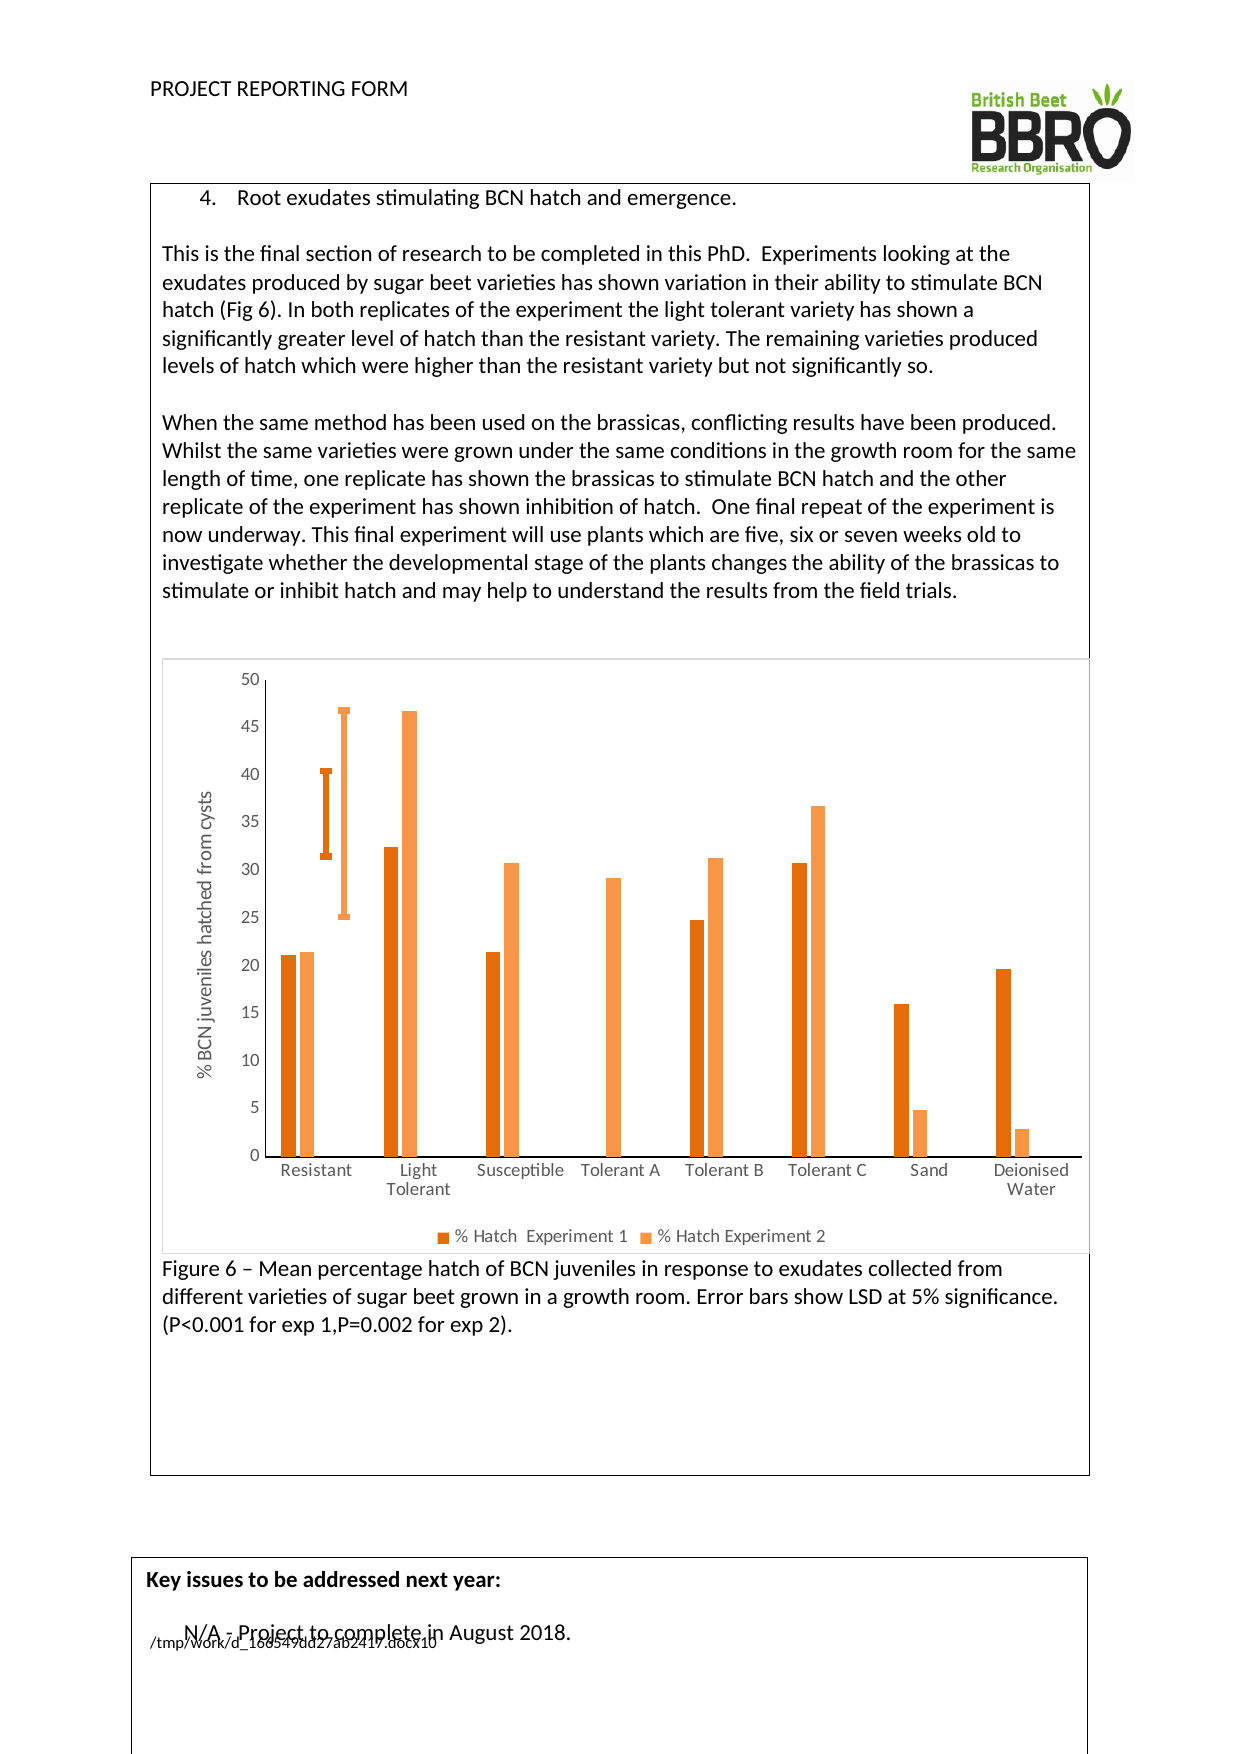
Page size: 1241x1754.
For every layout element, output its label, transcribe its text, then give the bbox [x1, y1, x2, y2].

picture [965, 80, 1134, 180]
